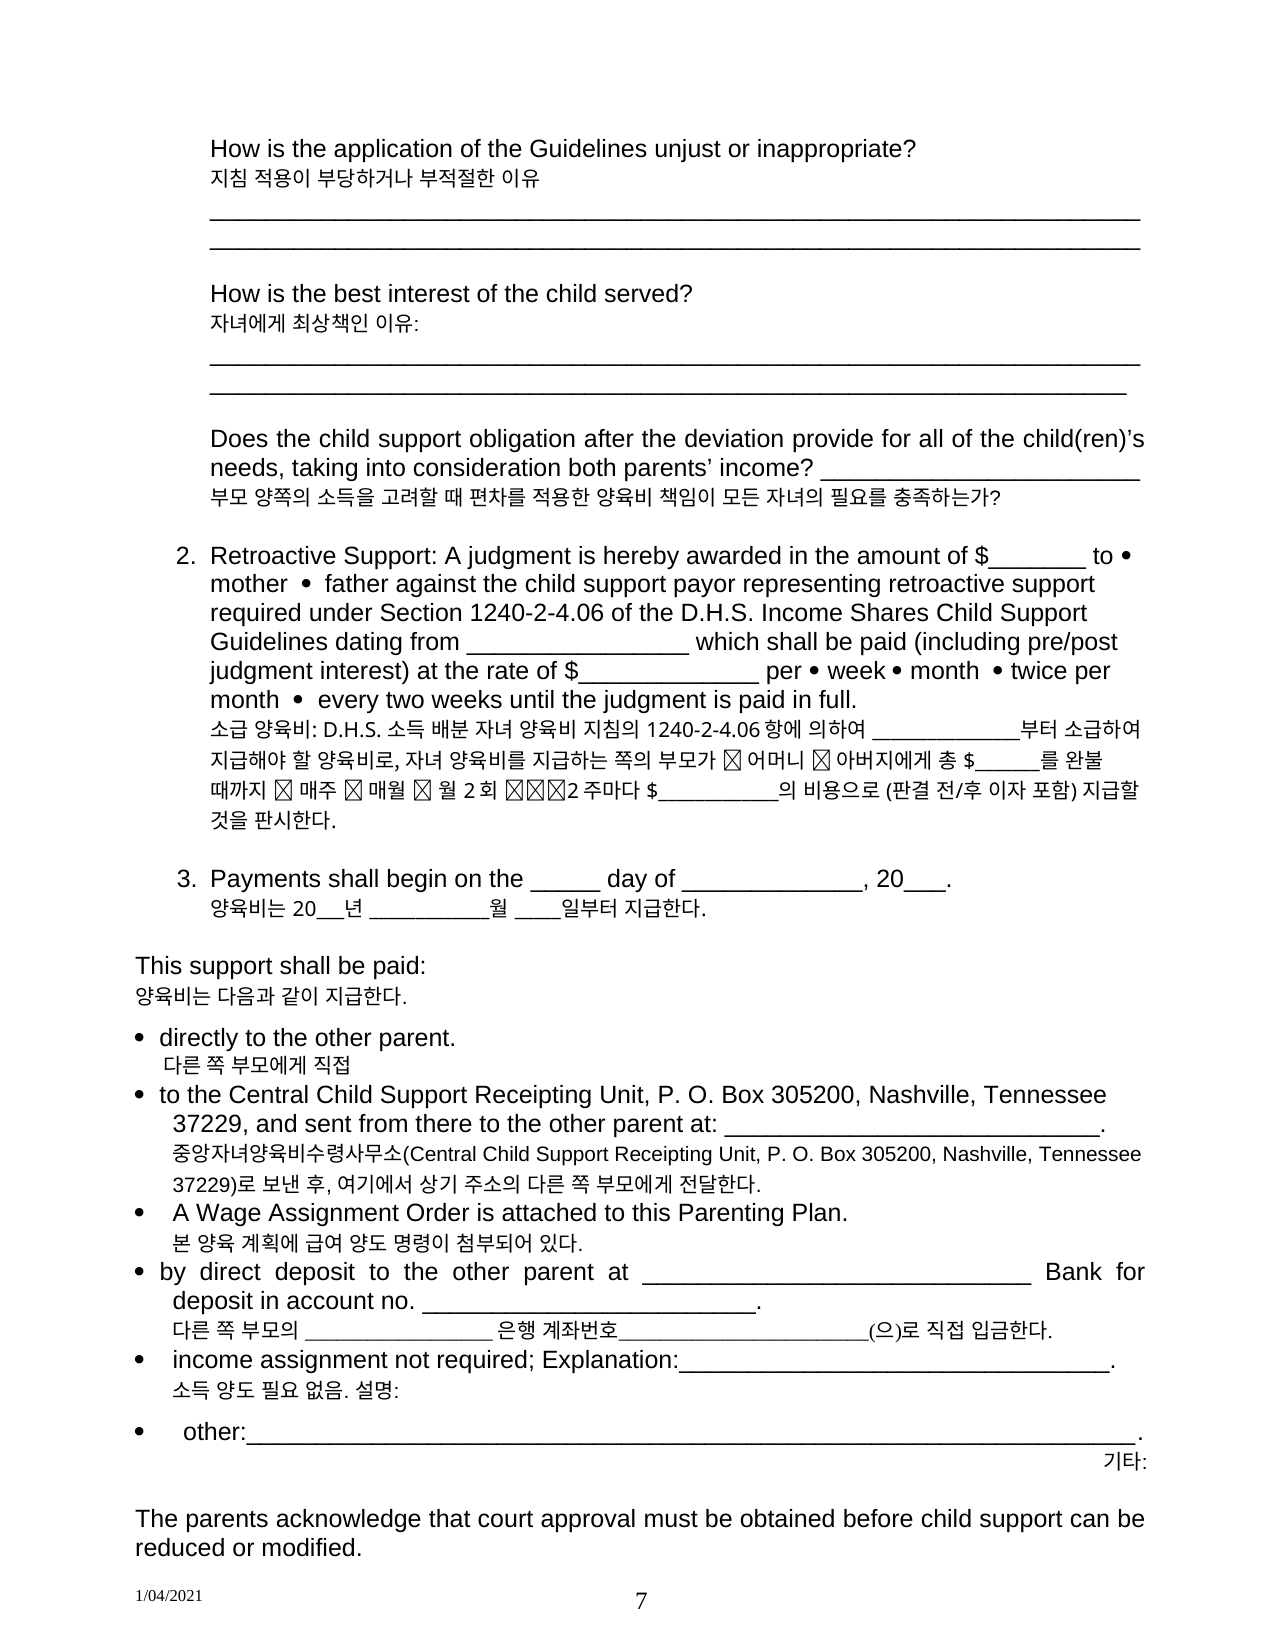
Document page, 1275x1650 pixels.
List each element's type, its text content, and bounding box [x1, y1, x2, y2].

text  directly to the other parent. [135, 1023, 1147, 1052]
text 2. Retroactive Support: A judgment is hereby awarded in the amount of $_______ to  mother father against the child support payor representing retroactive support required under Section 1240-2-4.06 of the D.H.S. Income Shares Child Support Guidelines dating from ________________ which shall be paid (including pre/post judgment interest) at the rate of $_____________ per  week  month  twice per month  every two weeks until the judgment is paid in full. [176, 541, 1147, 713]
text 3. Payments shall begin on the _____ day of _____________, 20___. [135, 863, 1147, 892]
text How is the application of the Guidelines unjust or inappropriate? [210, 134, 1147, 162]
text  income assignment not required; Explanation:_______________________________. [135, 1345, 1147, 1374]
text 양육비는 20___년 _____________월 _____일부터 지급한다. [135, 892, 1147, 923]
text How is the best interest of the child served? [210, 279, 1147, 308]
text 중앙자녀양육비수령사무소(Central Child Support Receipting Unit, P. O. Box 305200, Nashville, Tennessee 37229)로 보낸 후, 여기에서 상기 주소의 다른 쪽 부모에게 전달한다. [135, 1138, 1147, 1198]
text  by direct deposit to the other parent at ____________________________ Bank for deposit in account no. ________________________. [135, 1257, 1147, 1315]
text other:________________________________________________________________. 기타: [135, 1417, 1147, 1504]
text  A Wage Assignment Order is attached to this Parenting Plan. [135, 1198, 1147, 1227]
text 본 양육 계획에 급여 양도 명령이 첨부되어 있다. [135, 1227, 1147, 1257]
text 자녀에게 최상책인 이유: [210, 308, 1147, 338]
text ______________________________________________________________________________________________________________________________________ [210, 193, 1147, 250]
text The parents acknowledge that court approval must be obtained before child support can be reduced or modified. [135, 1504, 1147, 1562]
text 다른 쪽 부모에게 직접 [135, 1052, 1147, 1080]
text Does the child support obligation after the deviation provide for all of the child(ren)’s needs, taking into consideration both parents’ income? _______________________ [210, 424, 1147, 482]
text 소급 양육비: D.H.S. 소득 배분 자녀 양육비 지침의 1240-2-4.06항에 의하여 ________________부터 소급하여 지급해야 할 양육비로, 자녀 양육비를 지급하는 쪽의 부모가  어머니  아버지에게 총 $_______를 완불 때까지  매주  매월  월 2회 2주마다 $_____________의 비용으로 (판결 전/후 이자 포함) 지급할 것을 판시한다. [210, 713, 1147, 835]
text 다른 쪽 부모의 __________________ 은행 계좌번호________________________(으)로 직접 입금한다. [135, 1315, 1147, 1345]
text _____________________________________________________________________________________________________________________________________ [210, 338, 1147, 395]
text 지침 적용이 부당하거나 부적절한 이유 [210, 162, 1147, 193]
text This support shall be paid: 양육비는 다음과 같이 지급한다. [135, 951, 1147, 1010]
text 소득 양도 필요 없음. 설명: [135, 1374, 1147, 1404]
text 부모 양쪽의 소득을 고려할 때 편차를 적용한 양육비 책임이 모든 자녀의 필요를 충족하는가? [210, 482, 1147, 512]
text  to the Central Child Support Receipting Unit, P. O. Box 305200, , 37229, and sent from there to the other parent at: ___________________________. [135, 1080, 1147, 1138]
